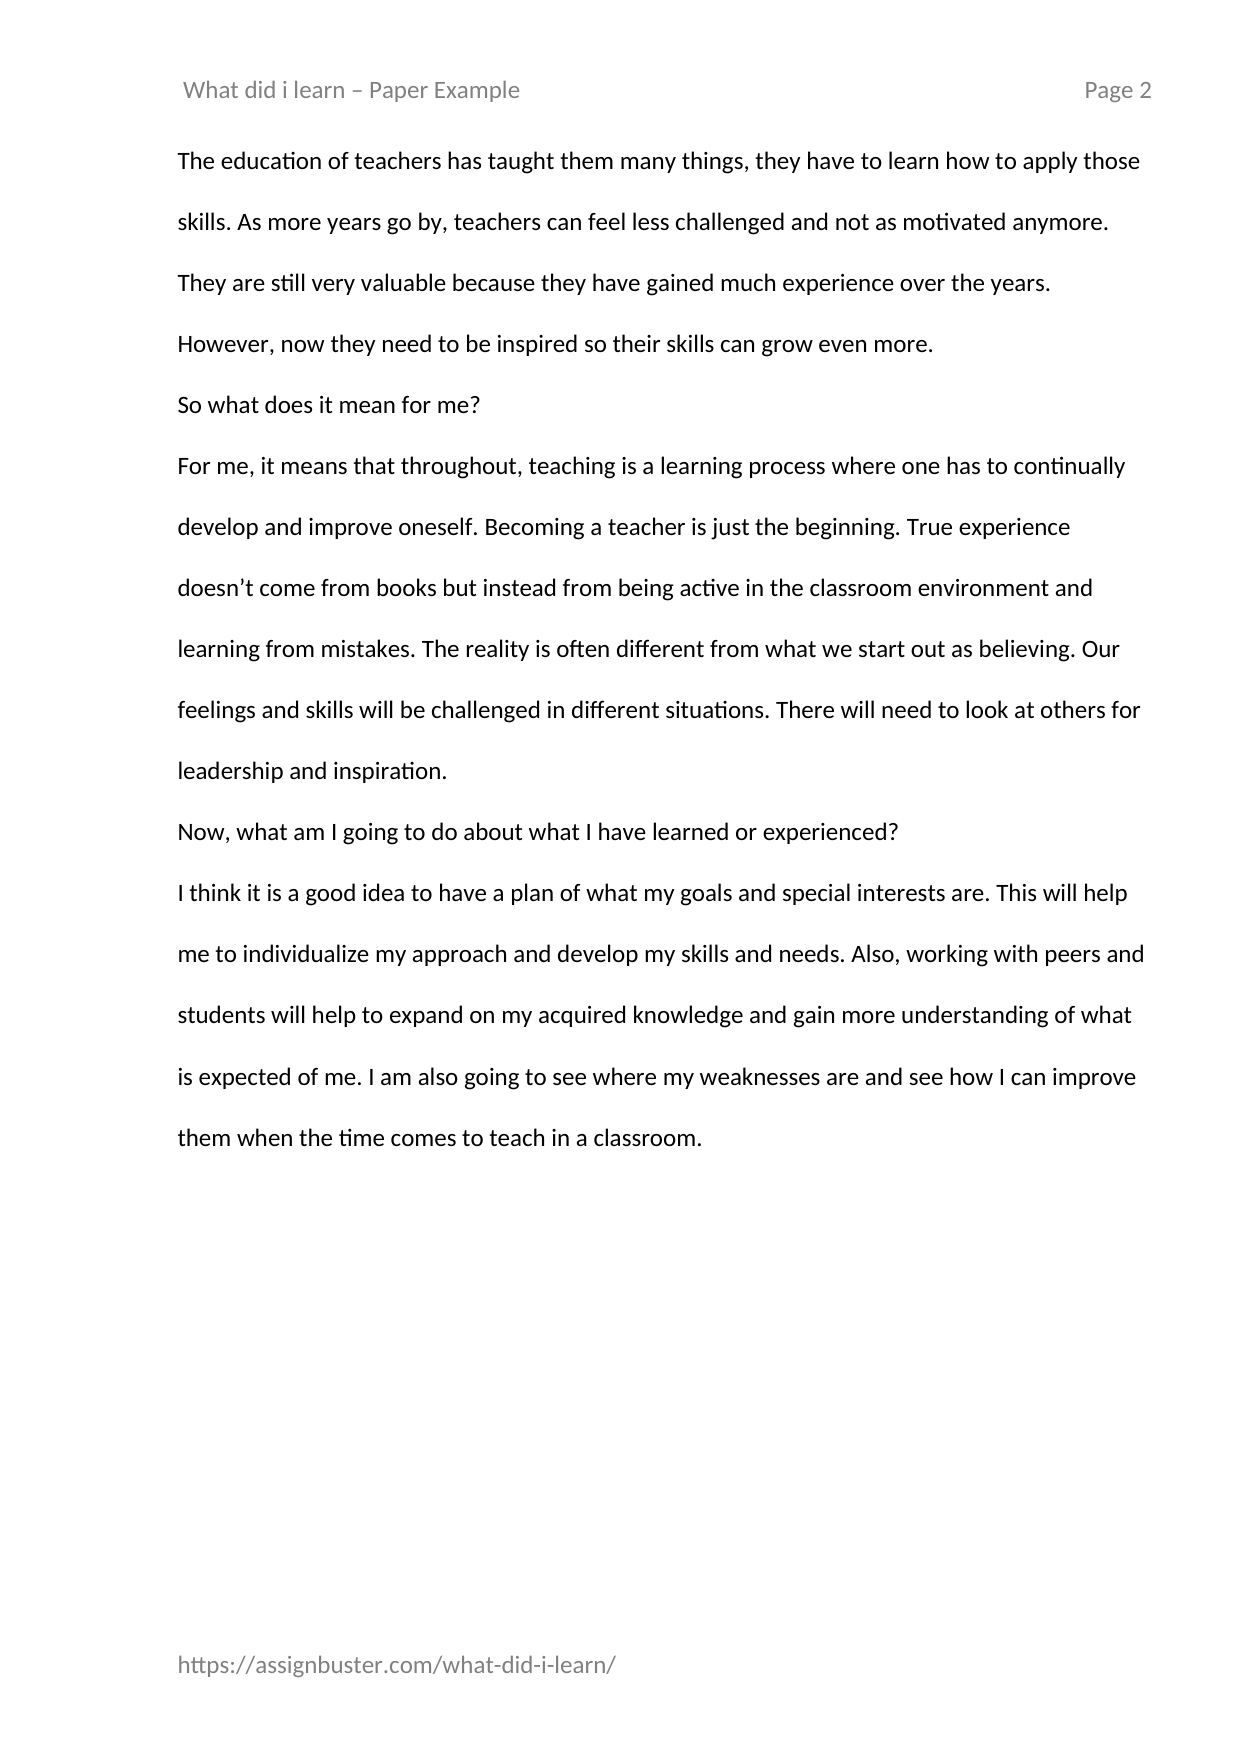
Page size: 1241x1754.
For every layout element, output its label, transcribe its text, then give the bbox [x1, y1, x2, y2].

text The education of teachers has taught them many things, they have to learn how to apply those skills. As more years go by, teachers can feel less challenged and not as motivated anymore. They are still very valuable because they have gained much experience over the years. However, now they need to be inspired so their skills can grow even more. So what does it mean for me? For me, it means that throughout, teaching is a learning process where one has to continually develop and improve oneself. Becoming a teacher is just the beginning. True experience doesn’t come from books but instead from being active in the classroom environment and learning from mistakes. The reality is often different from what we start out as believing. Our feelings and skills will be challenged in different situations. There will need to look at others for leadership and inspiration. Now, what am I going to do about what I have learned or experienced? I think it is a good idea to have a plan of what my goals and special interests are. This will help me to individualize my approach and develop my skills and needs. Also, working with peers and students will help to expand on my acquired knowledge and gain more understanding of what is expected of me. I am also going to see where my weaknesses are and see how I can improve them when the time comes to teach in a classroom. [177, 145, 1152, 1152]
